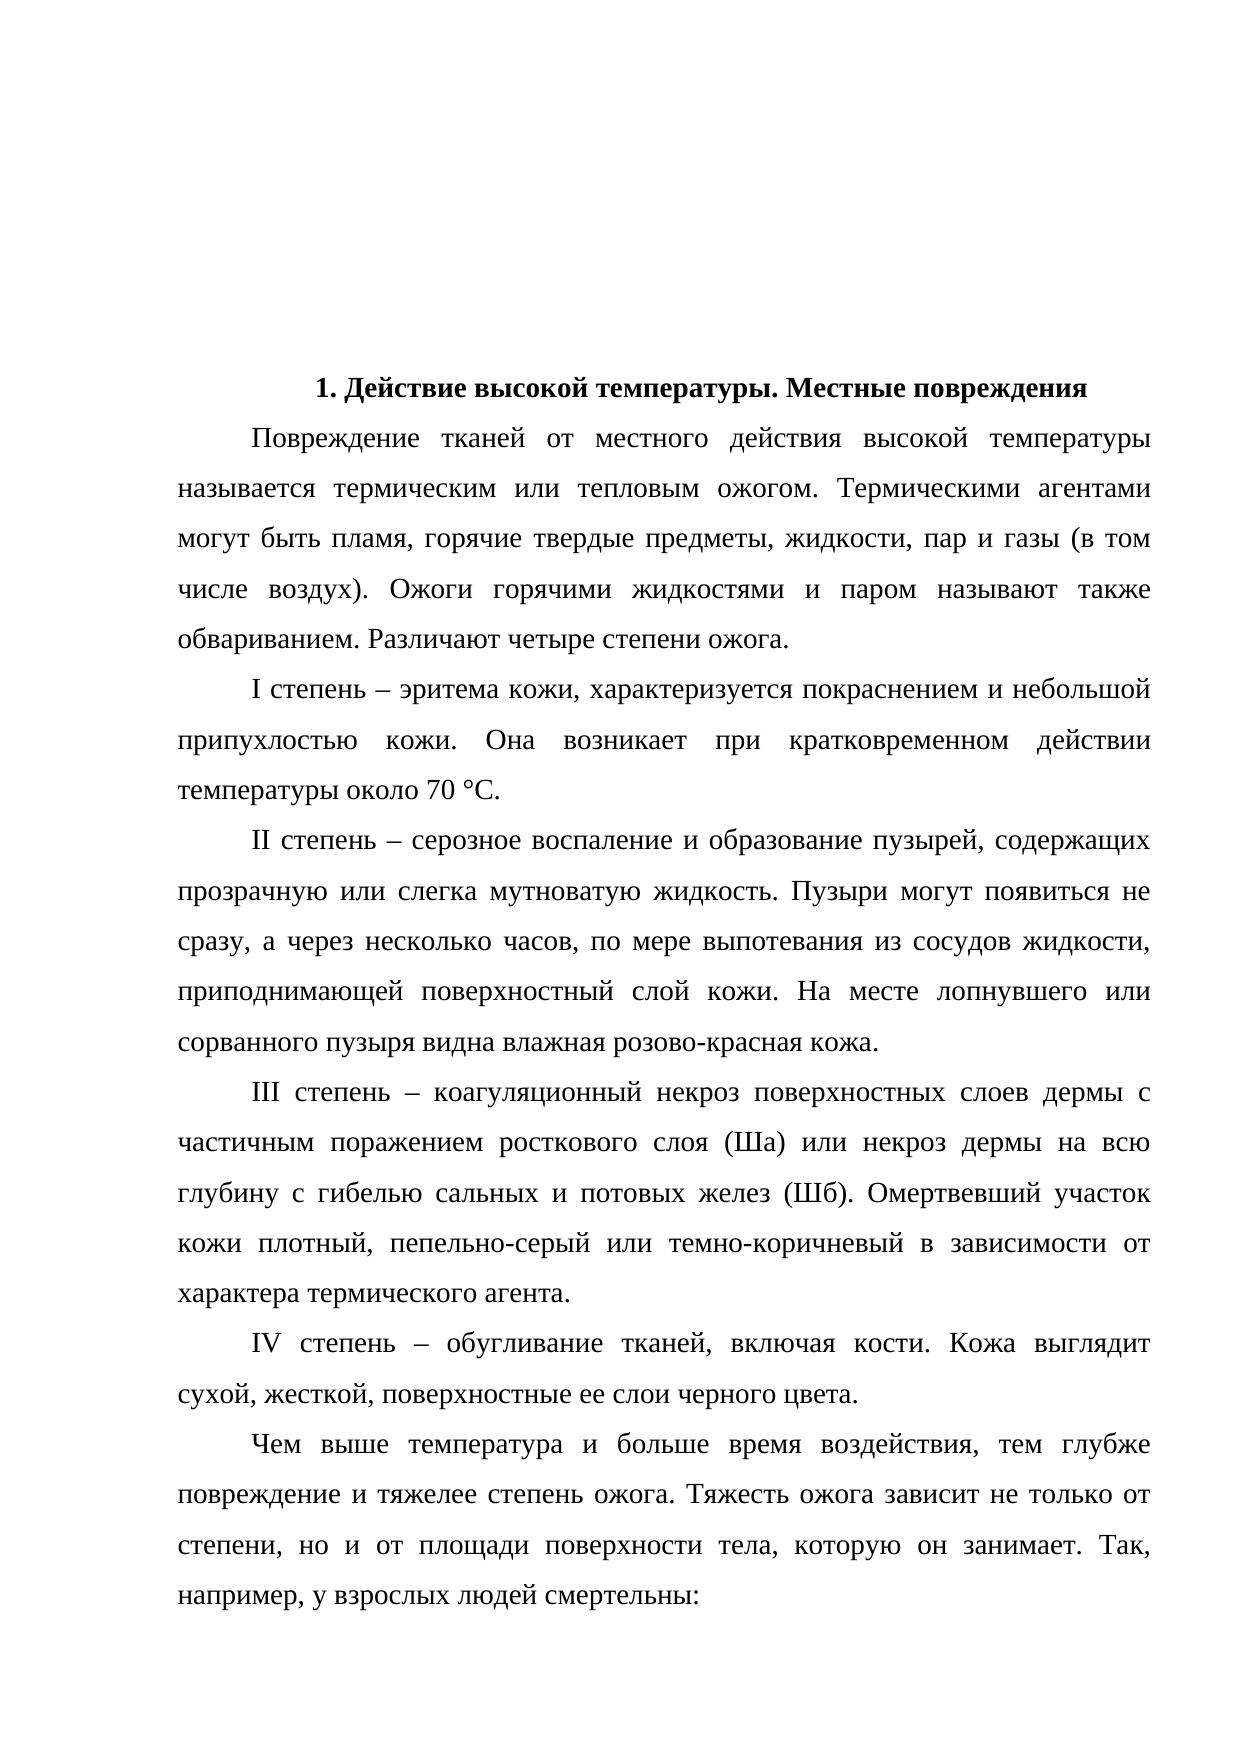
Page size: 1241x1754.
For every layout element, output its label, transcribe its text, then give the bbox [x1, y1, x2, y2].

text Чем выше температура и больше время воздействия, тем глубже повреждение и тяжелее степень ожога. Тяжесть ожога зависит не только от степени, но и от площади поверхности тела, которую он занимает. Так, например, у взрослых людей смертельны: [177, 1426, 1152, 1611]
text Повреждение тканей от местного действия высокой температуры называется термическим или тепловым ожогом. Термическими агентами могут быть пламя, горячие твердые предметы, жидкости, пар и газы (в том числе воздух). Ожоги горячими жидкостями и паром называют также обвариванием. Различают четыре степени ожога. [177, 420, 1152, 655]
text I степень – эритема кожи, характеризуется покраснением и небольшой припухлостью кожи. Она возникает при кратковременном действии температуры около 70 °C. [177, 672, 1152, 806]
text IV степень – обугливание тканей, включая кости. Кожа выглядит сухой, жесткой, поверхностные ее слои черного цвета. [177, 1326, 1152, 1409]
text III степень – коагуляционный некроз поверхностных слоев дермы с частичным поражением росткового слоя (Ша) или некроз дермы на всю глубину с гибелью сальных и потовых желез (Шб). Омертвевший участок кожи плотный, пепельно-серый или темно-коричневый в зависимости от характера термического агента. [177, 1074, 1152, 1309]
text 1. Действие высокой температуры. Местные повреждения [177, 370, 1152, 403]
text II степень – серозное воспаление и образование пузырей, содержащих прозрачную или слегка мутноватую жидкость. Пузыри могут появиться не сразу, а через несколько часов, по мере выпотевания из сосудов жидкости, приподнимающей поверхностный слой кожи. На месте лопнувшего или сорванного пузыря видна влажная розово-красная кожа. [177, 822, 1152, 1057]
